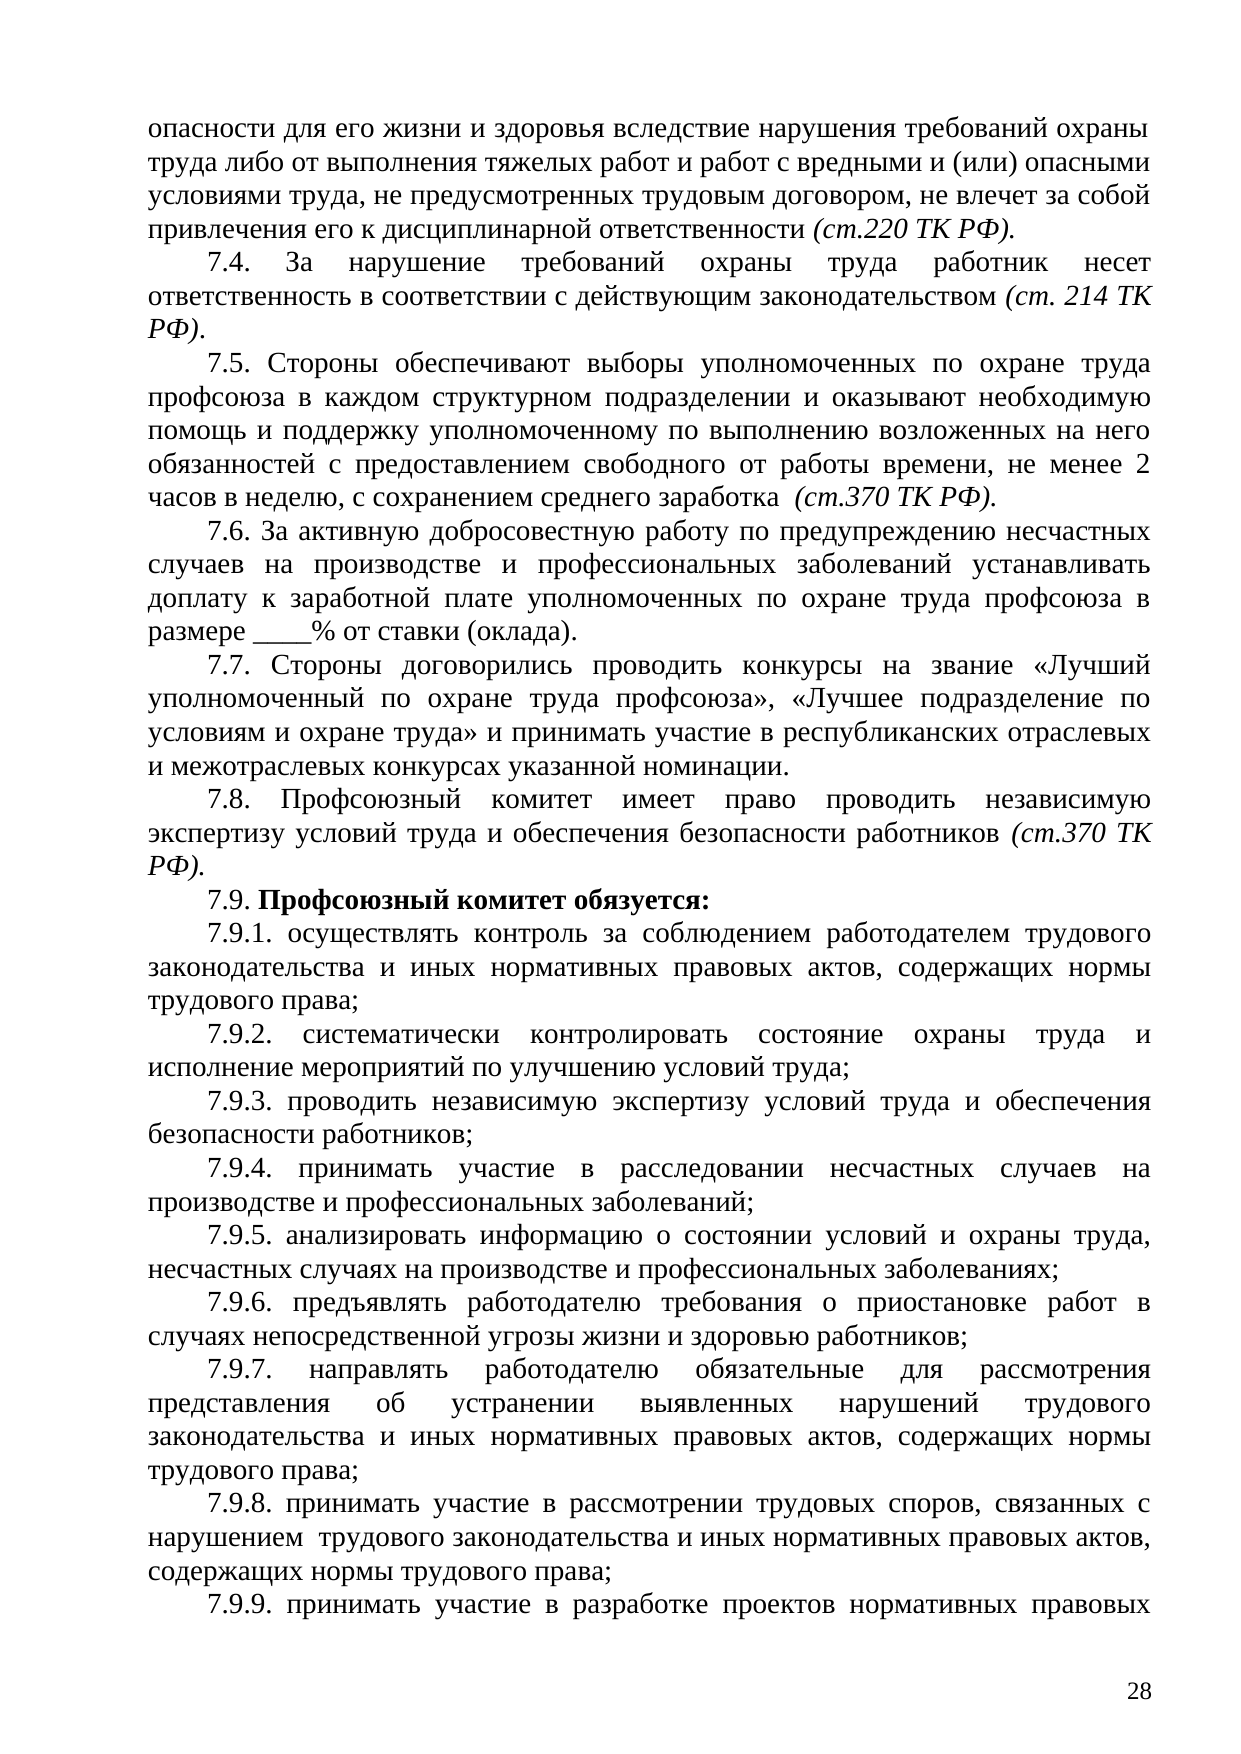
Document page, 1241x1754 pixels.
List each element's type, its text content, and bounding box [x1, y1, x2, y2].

text 7.7. Стороны договорились проводить конкурсы на звание «Лучший уполномоченный по охране труда профсоюза», «Лучшее подразделение по условиям и охране труда» и принимать участие в республиканских отраслевых и межотраслевых конкурсах указанной номинации. [148, 647, 1152, 781]
text 7.9.1. осуществлять контроль за соблюдением работодателем трудового законодательства и иных нормативных правовых актов, содержащих нормы трудового права; [148, 915, 1152, 1016]
text 7.4. За нарушение требований охраны труда работник несет ответственность в соответствии с действующим законодательством (ст. 214 ТК РФ). [148, 244, 1152, 345]
text 7.9.4. принимать участие в расследовании несчастных случаев на производстве и профессиональных заболеваний; [148, 1150, 1152, 1217]
text 7.6. За активную добросовестную работу по предупреждению несчастных случаев на производстве и профессиональных заболеваний устанавливать доплату к заработной плате уполномоченных по охране труда профсоюза в размере ____% от ставки (оклада). [148, 513, 1152, 647]
text 7.9.5. анализировать информацию о состоянии условий и охраны труда, несчастных случаях на производстве и профессиональных заболеваниях; [148, 1217, 1152, 1284]
text 7.9.2. систематически контролировать состояние охраны труда и исполнение мероприятий по улучшению условий труда; [148, 1016, 1152, 1083]
text 7.8. Профсоюзный комитет имеет право проводить независимую экспертизу условий труда и обеспечения безопасности работников (ст.370 ТК РФ). [148, 781, 1152, 882]
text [148, 1586, 1152, 1620]
text 7.9.3. проводить независимую экспертизу условий труда и обеспечения безопасности работников; [148, 1083, 1152, 1150]
text 7.5. Стороны обеспечивают выборы уполномоченных по охране труда профсоюза в каждом структурном подразделении и оказывают необходимую помощь и поддержку уполномоченному по выполнению возложенных на него обязанностей с предоставлением свободного от работы времени, не менее 2 часов в неделю, с сохранением среднего заработка (ст.370 ТК РФ). [148, 345, 1152, 513]
text 7.9.6. предъявлять работодателю требования о приостановке работ в случаях непосредственной угрозы жизни и здоровью работников; [148, 1284, 1152, 1351]
text 7.9.7. направлять работодателю обязательные для рассмотрения представления об устранении выявленных нарушений трудового законодательства и иных нормативных правовых актов, содержащих нормы трудового права; [148, 1351, 1152, 1486]
text 7.9.8. принимать участие в рассмотрении трудовых споров, связанных с нарушением трудового законодательства и иных нормативных правовых актов, содержащих нормы трудового права; [148, 1486, 1152, 1586]
text 7.9. Профсоюзный комитет обязуется: [148, 882, 1152, 915]
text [148, 110, 1152, 244]
